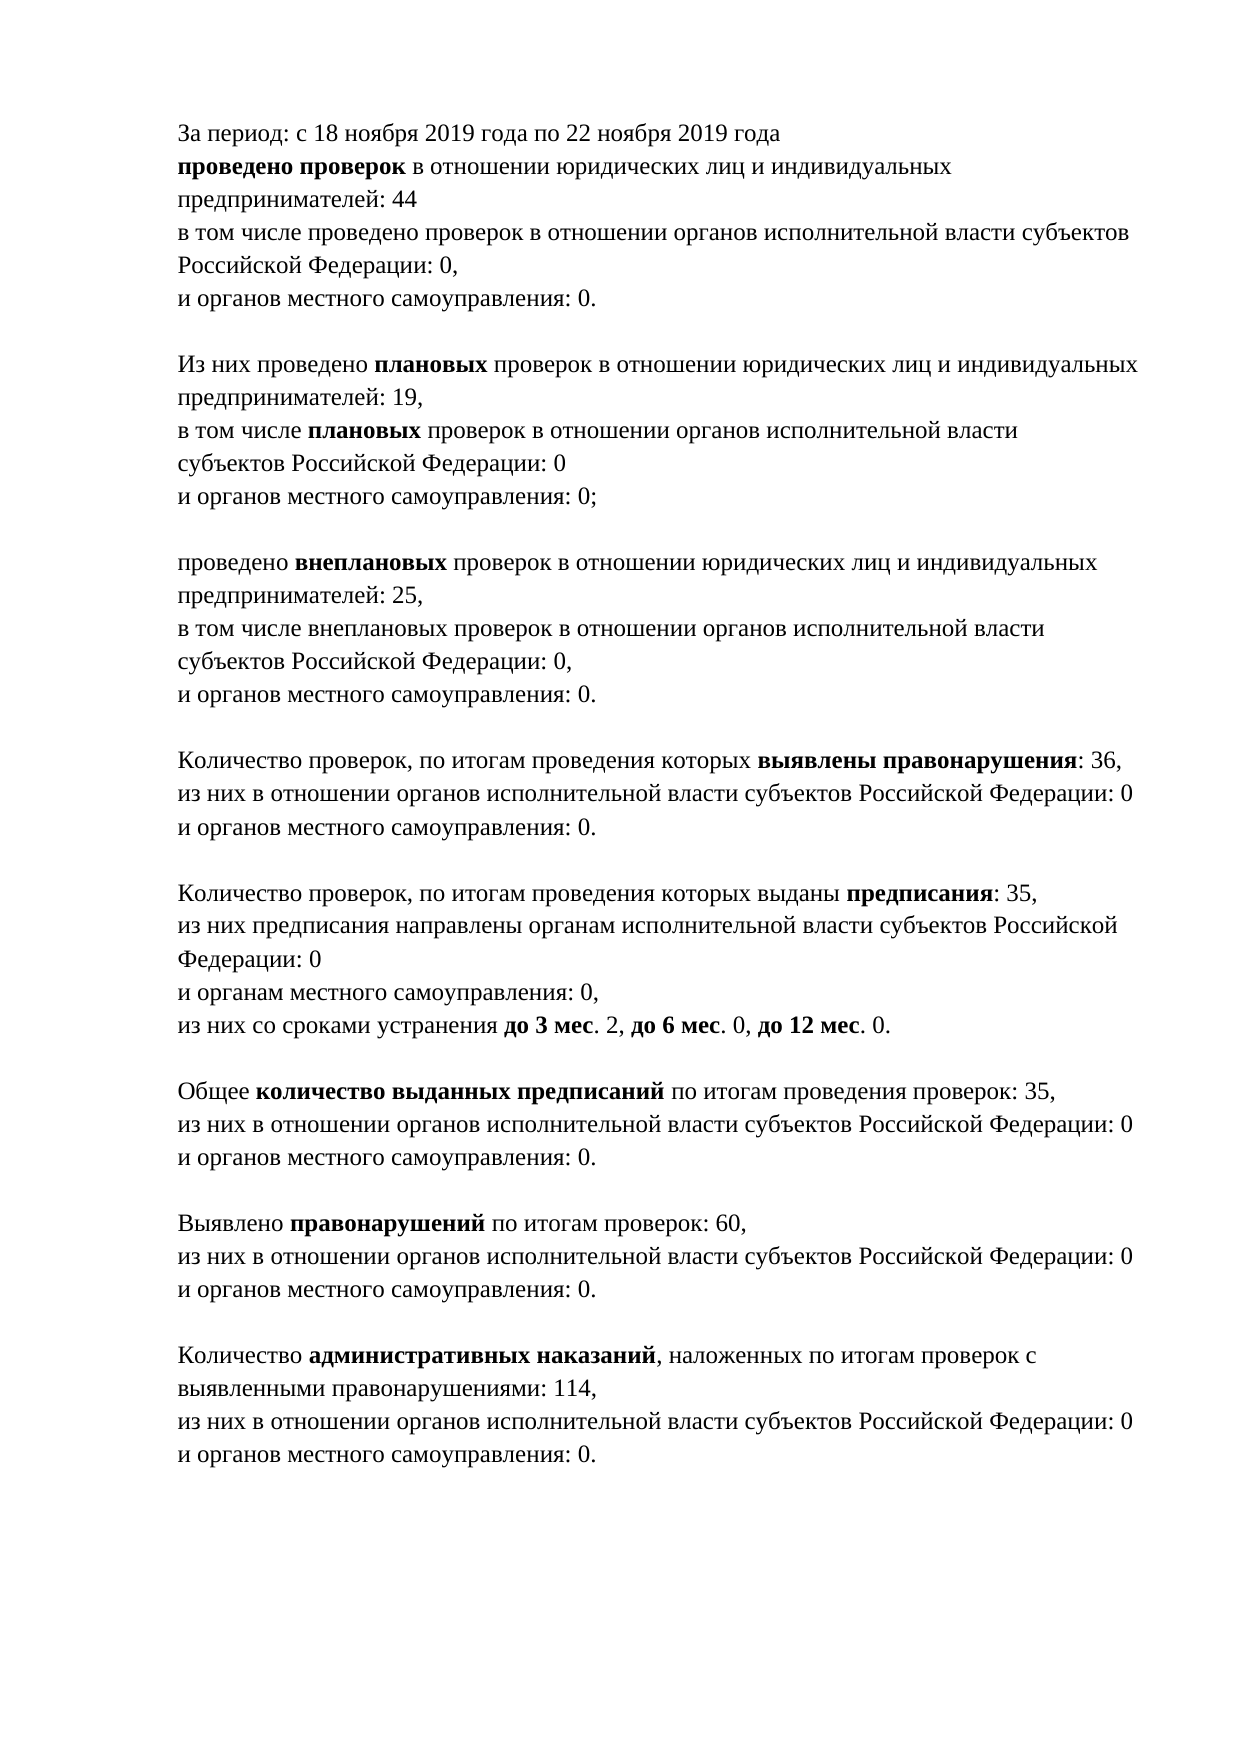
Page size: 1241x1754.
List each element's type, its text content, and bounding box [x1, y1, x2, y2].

text из них в отношении органов исполнительной власти субъектов Российской Федерации: 0 [177, 778, 1152, 807]
text проведено проверок в отношении юридических лиц и индивидуальных [177, 151, 1152, 180]
text и органов местного самоуправления: 0. [177, 1142, 1152, 1171]
text в том числе внеплановых проверок в отношении органов исполнительной власти субъектов Российской Федерации: 0, [177, 613, 1152, 675]
text Общее количество выданных предписаний по итогам проведения проверок: 35, [177, 1076, 1152, 1104]
text Количество проверок, по итогам проведения которых выданы предписания: 35, [177, 878, 1152, 906]
text Количество административных наказаний, наложенных по итогам проверок с выявленными правонарушениями: 114, [177, 1340, 1152, 1402]
text из них в отношении органов исполнительной власти субъектов Российской Федерации: 0 [177, 1241, 1152, 1269]
text Выявлено правонарушений по итогам проверок: 60, [177, 1208, 1152, 1237]
text в том числе плановых проверок в отношении органов исполнительной власти [177, 415, 1152, 444]
text и органов местного самоуправления: 0. [177, 679, 1152, 708]
text Из них проведено плановых проверок в отношении юридических лиц и индивидуальных предпринимателей: 19, [177, 349, 1152, 411]
text и органов местного самоуправления: 0; [177, 481, 1152, 510]
text и органов местного самоуправления: 0. [177, 283, 1152, 312]
text и органов местного самоуправления: 0. [177, 1439, 1152, 1468]
text из них в отношении органов исполнительной власти субъектов Российской Федерации: 0 [177, 1109, 1152, 1137]
text из них в отношении органов исполнительной власти субъектов Российской Федерации: 0 [177, 1406, 1152, 1435]
text из них предписания направлены органам исполнительной власти субъектов Российской Федерации: 0 [177, 911, 1152, 972]
text предпринимателей: 44 [177, 184, 1152, 213]
text в том числе проведено проверок в отношении органов исполнительной власти субъектов Российской Федерации: 0, [177, 217, 1152, 279]
text и органов местного самоуправления: 0. [177, 812, 1152, 840]
text субъектов Российской Федерации: 0 [177, 448, 1152, 477]
text и органов местного самоуправления: 0. [177, 1274, 1152, 1303]
text из них со сроками устранения до 3 мес. 2, до 6 мес. 0, до 12 мес. 0. [177, 1010, 1152, 1038]
text проведено внеплановых проверок в отношении юридических лиц и индивидуальных предпринимателей: 25, [177, 547, 1152, 609]
text Количество проверок, по итогам проведения которых выявлены правонарушения: 36, [177, 746, 1152, 774]
text и органам местного самоуправления: 0, [177, 977, 1152, 1005]
text За период: с 18 ноября 2019 года по 22 ноября 2019 года [177, 118, 1152, 147]
